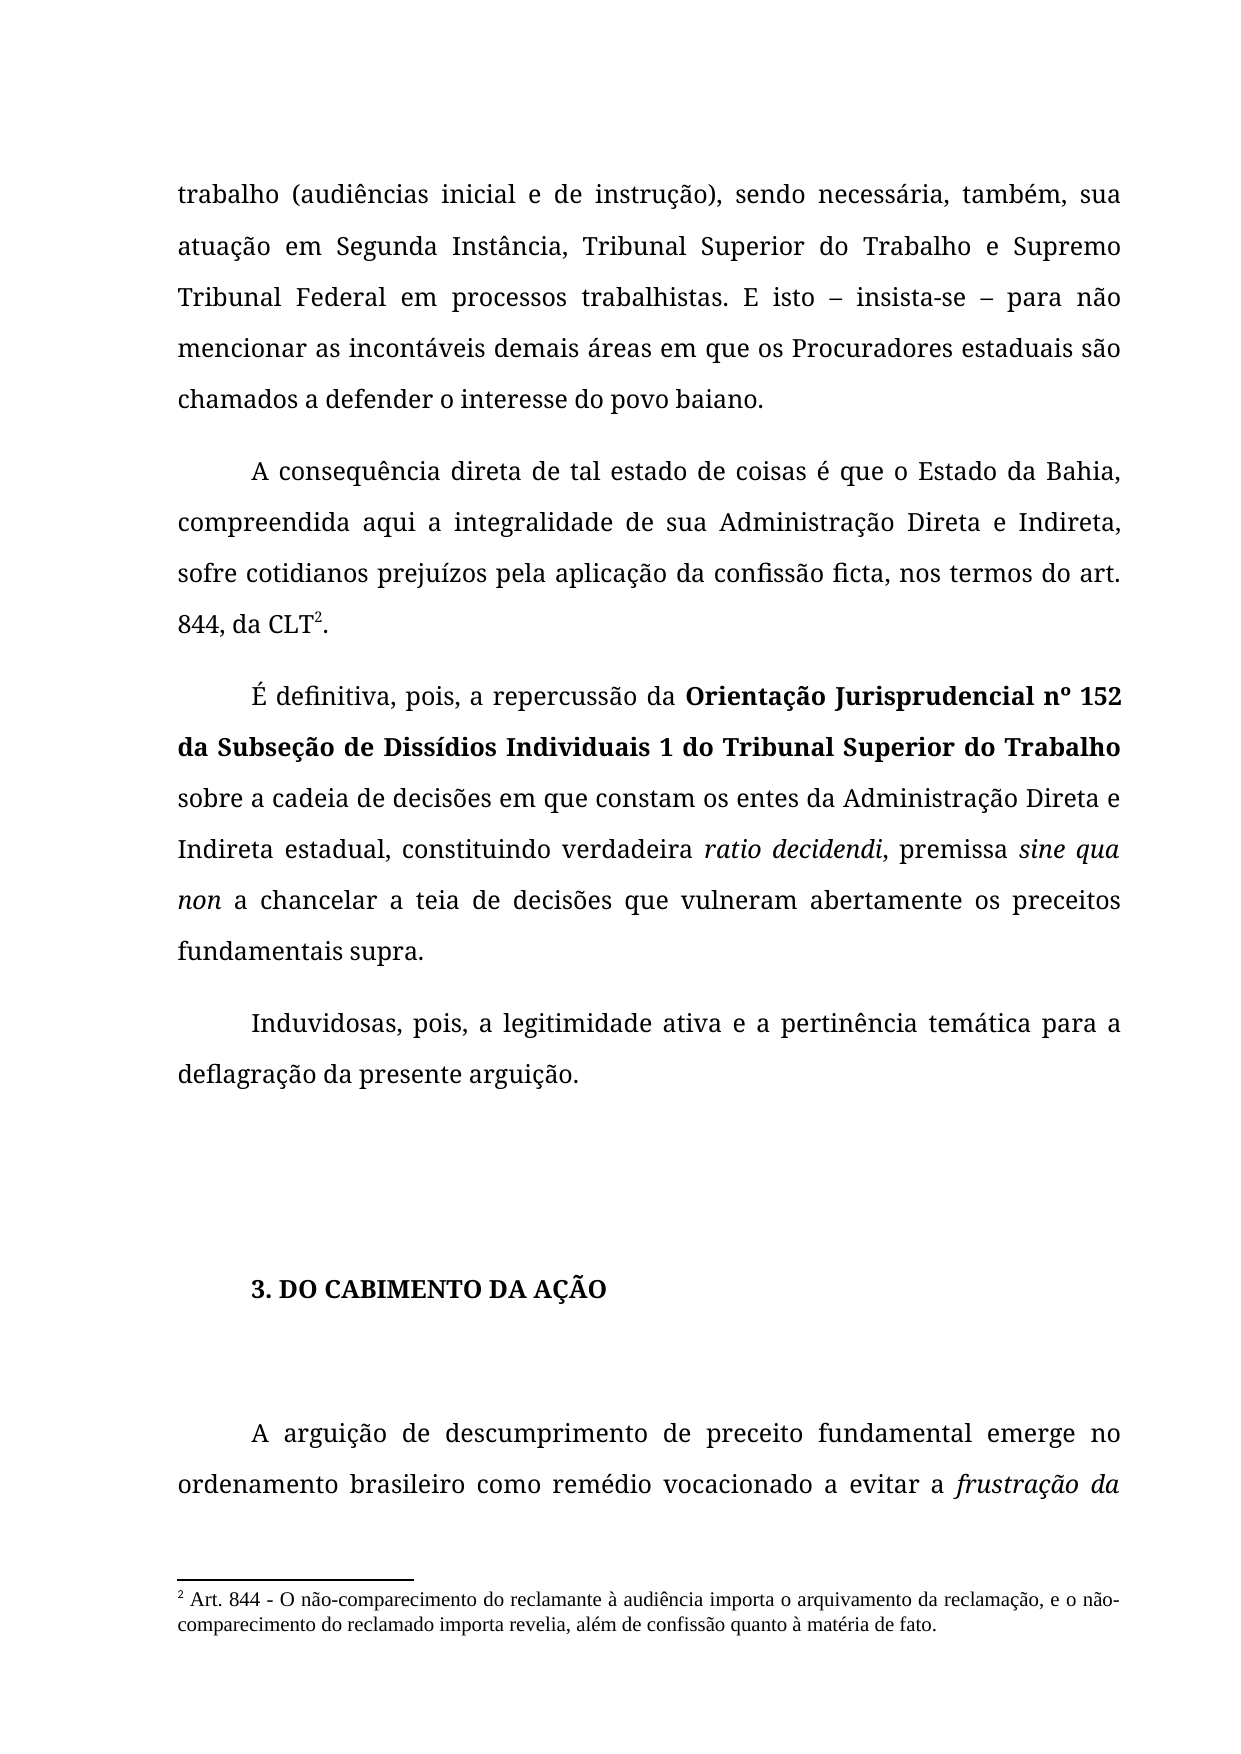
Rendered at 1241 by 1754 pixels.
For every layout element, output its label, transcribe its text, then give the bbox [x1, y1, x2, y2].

text É definitiva, pois, a repercussão da Orientação Jurisprudencial nº 152 da Subseção de Dissídios Individuais 1 do Tribunal Superior do Trabalho sobre a cadeia de decisões em que constam os entes da Administração Direta e Indireta estadual, constituindo verdadeira ratio decidendi, premissa sine qua non a chancelar a teia de decisões que vulneram abertamente os preceitos fundamentais supra. [177, 678, 1122, 967]
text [177, 1416, 1122, 1501]
text 3. DO CABIMENTO DA AÇÃO [177, 1272, 1122, 1306]
text A consequência direta de tal estado de coisas é que o Estado da Bahia, compreendida aqui a integralidade de sua Administração Direta e Indireta, sofre cotidianos prejuízos pela aplicação da confissão ficta, nos termos do art. 844, da CLT. [177, 453, 1122, 640]
text Induvidosas, pois, a legitimidade ativa e a pertinência temática para a deflagração da presente arguição. [177, 1005, 1122, 1090]
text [177, 177, 1122, 415]
